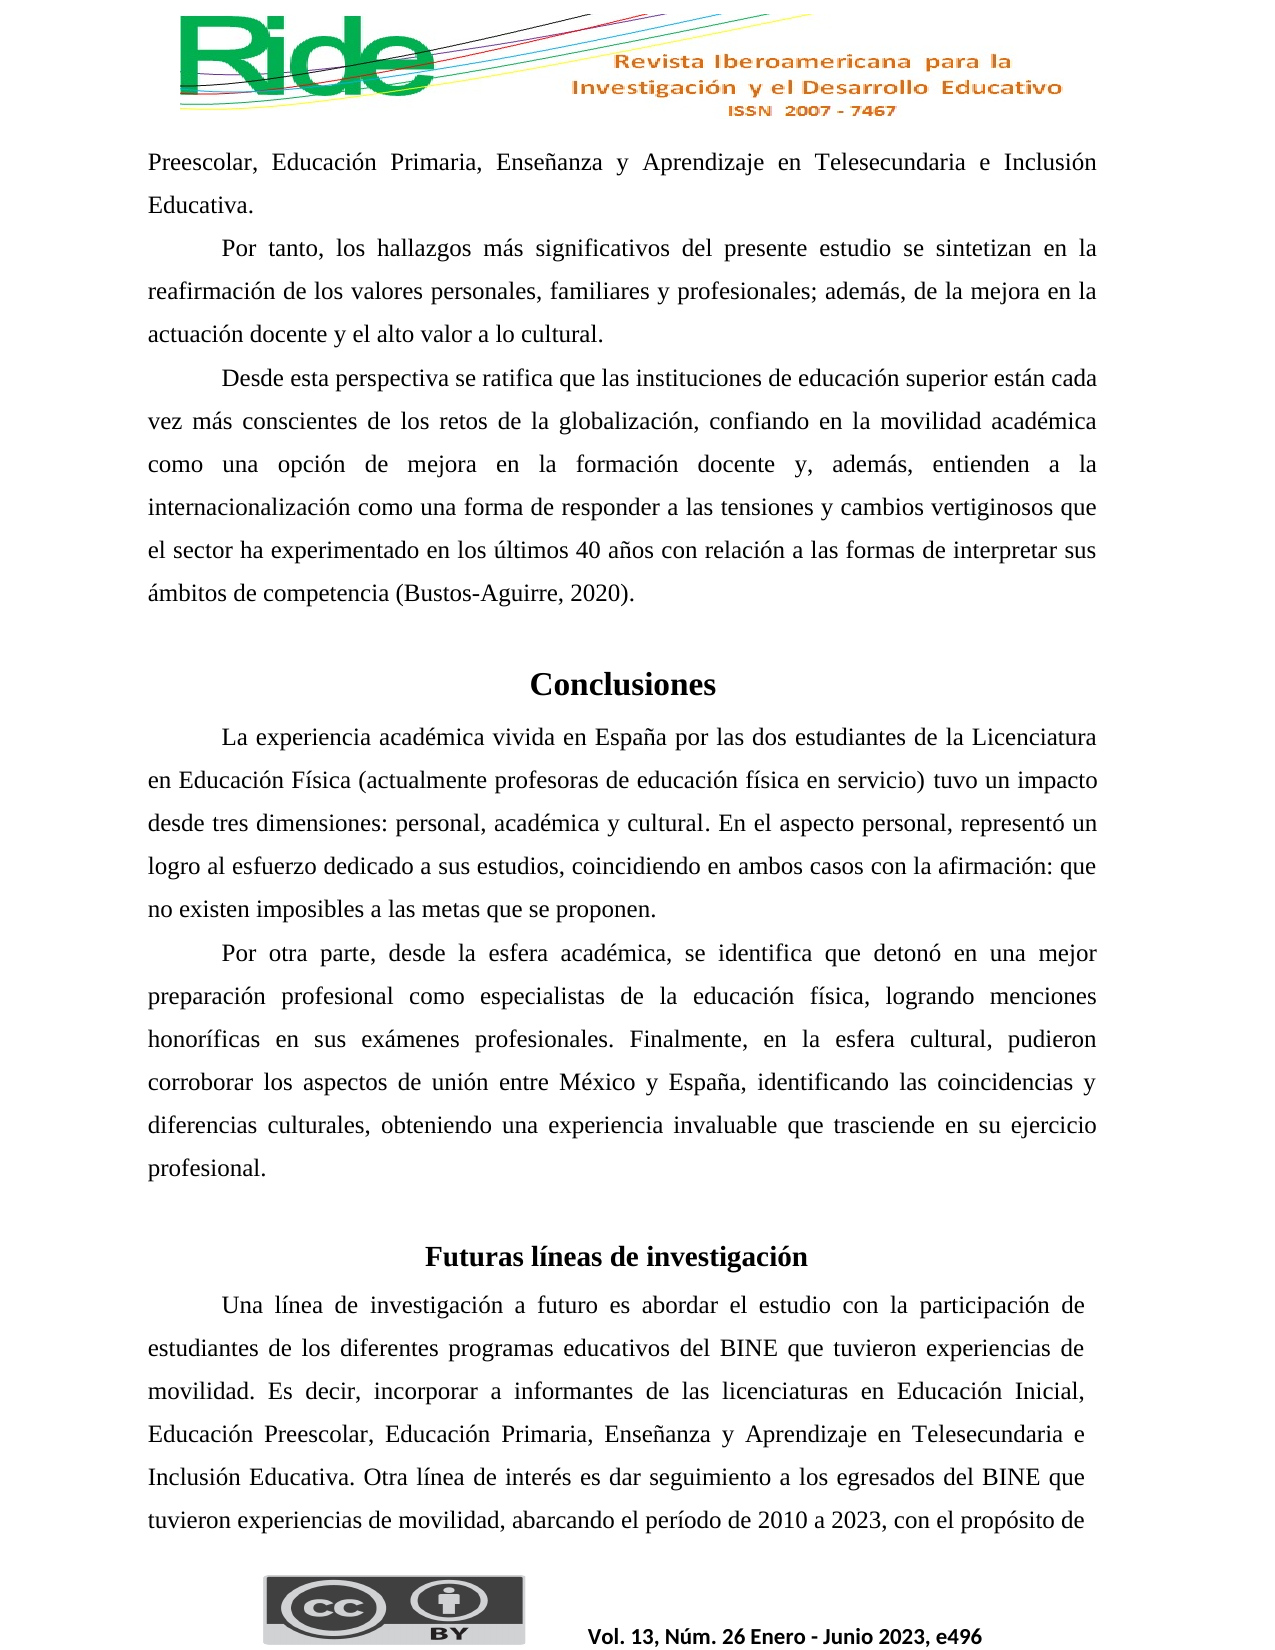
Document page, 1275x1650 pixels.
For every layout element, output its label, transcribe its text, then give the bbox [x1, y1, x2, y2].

text Por tanto, los hallazgos más significativos del presente estudio se sintetizan en la reafirmación de los valores personales, familiares y profesionales; además, de la mejora en la actuación docente y el alto valor a lo cultural. [148, 233, 1098, 348]
text La experiencia académica vivida en España por las dos estudiantes de la Licenciatura en Educación Física (actualmente profesoras de educación física en servicio) tuvo un impacto desde tres dimensiones: personal, académica y cultural. En el aspecto personal, representó un logro al esfuerzo dedicado a sus estudios, coincidiendo en ambos casos con la afirmación: que no existen imposibles a las metas que se proponen. [148, 722, 1098, 923]
text Desde esta perspectiva se ratifica que las instituciones de educación superior están cada vez más conscientes de los retos de la globalización, confiando en la movilidad académica como una opción de mejora en la formación docente y, además, entienden a la internacionalización como una forma de responder a las tensiones y cambios vertiginosos que el sector ha experimentado en los últimos 40 años con relación a las formas de interpretar sus ámbitos de competencia (Bustos-Aguirre, 2020). [148, 363, 1098, 607]
picture [180, 14, 1066, 119]
text Por otra parte, desde la esfera académica, se identifica que detonó en una mejor preparación profesional como especialistas de la educación física, logrando menciones honoríficas en sus exámenes profesionales. Finalmente, en la esfera cultural, pudieron corroborar los aspectos de unión entre México y España, identificando las coincidencias y diferencias culturales, obteniendo una experiencia invaluable que trasciende en su ejercicio profesional. [148, 938, 1098, 1182]
picture [263, 1575, 526, 1645]
text Conclusiones [148, 664, 1098, 703]
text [148, 1290, 1086, 1534]
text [148, 147, 1098, 219]
text Futuras líneas de investigación [148, 1239, 1086, 1273]
